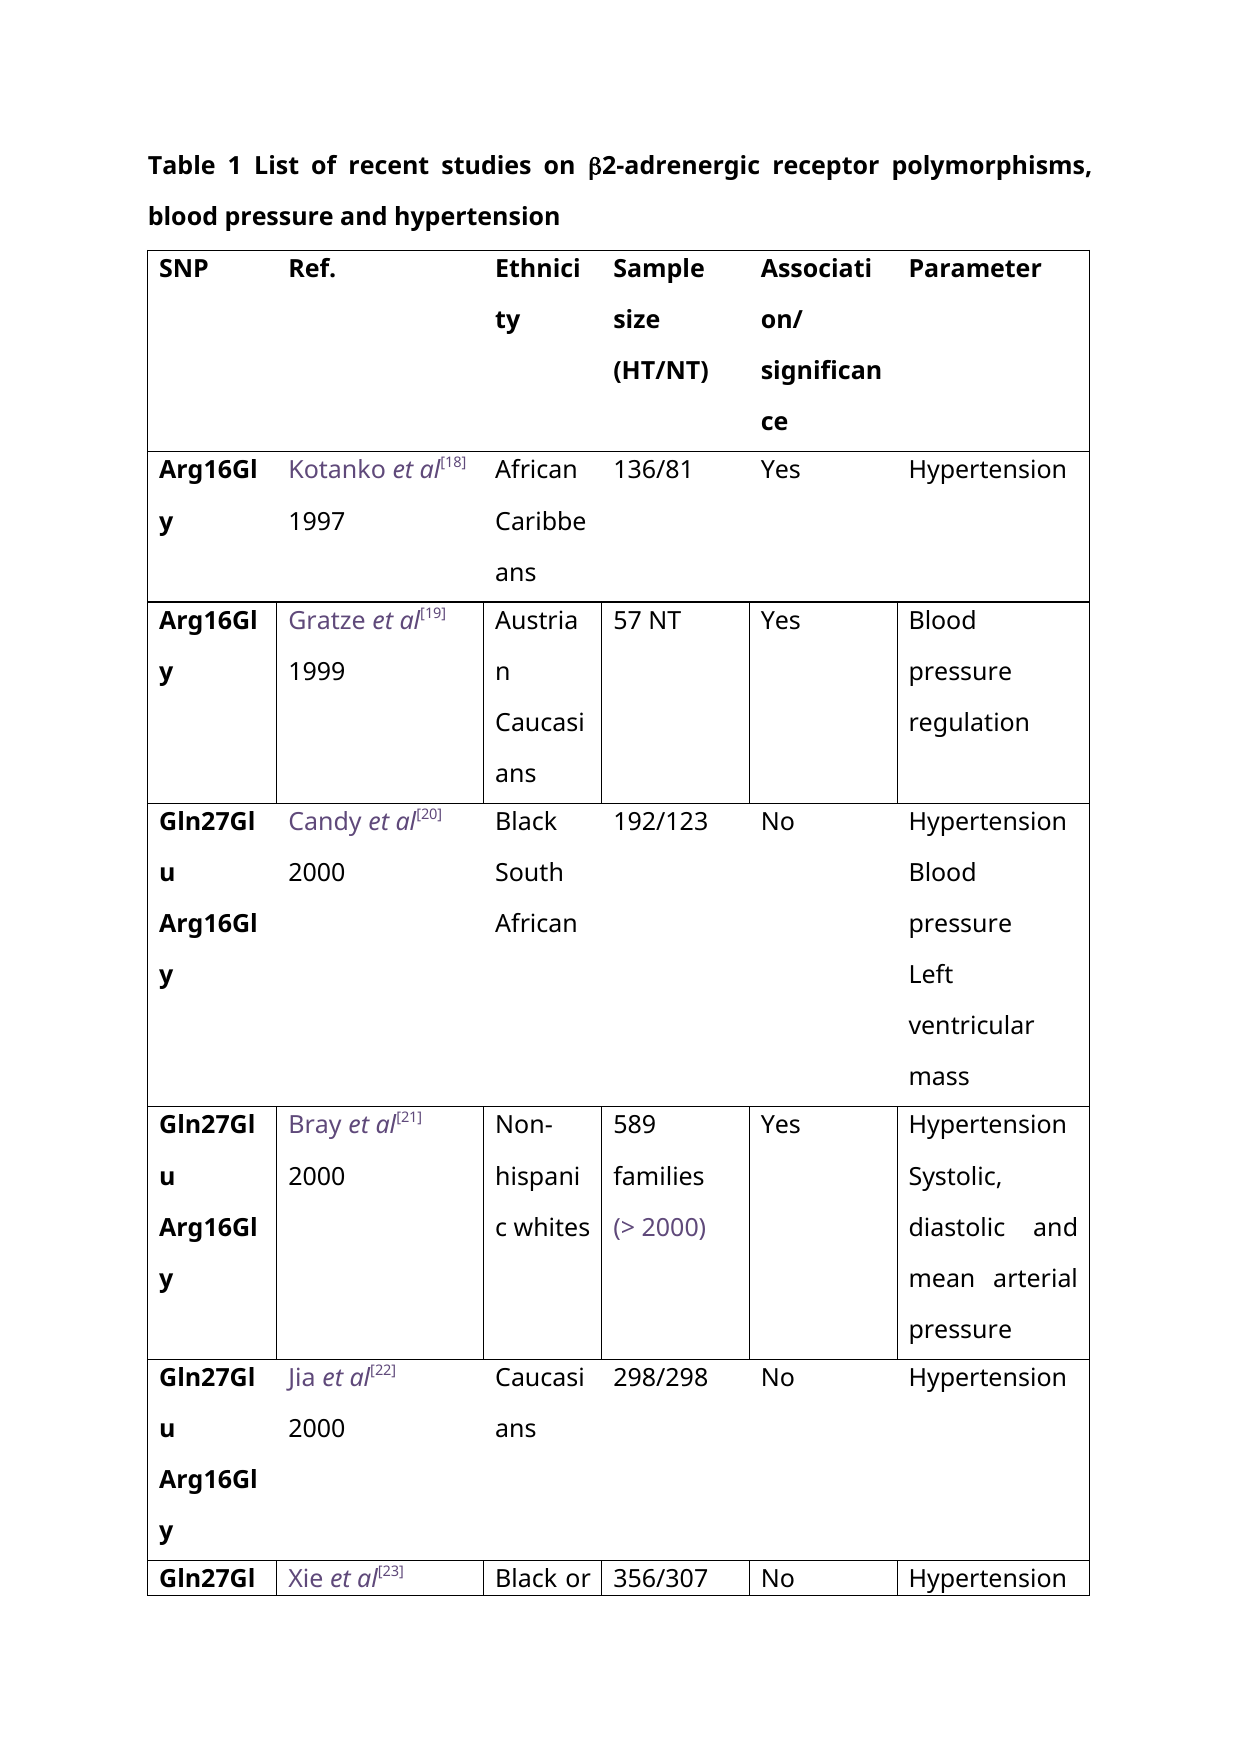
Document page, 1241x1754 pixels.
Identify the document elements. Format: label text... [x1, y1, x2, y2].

table_cell Gln27Glu Arg16Gly [148, 1107, 276, 1358]
table_cell Gln27Glu Arg16Gly [148, 804, 277, 1106]
table_cell Yes [750, 603, 897, 803]
table_cell 298/298 [602, 1360, 749, 1560]
text Table 1 List of recent studies on 2-adrenergic receptor polymorphisms, blood pressure and hypertension [148, 148, 1093, 233]
table_cell Bray et al[21] 2000 [277, 1107, 483, 1358]
table_header Sample size (HT/NT) [602, 251, 749, 451]
table_cell Arg16Gly [148, 603, 276, 803]
table_header Ethnicity [484, 251, 602, 451]
table_cell Non-hispanic whites [484, 1107, 601, 1358]
table_cell Austrian Caucasians [484, 603, 601, 803]
table_cell 589 families (> 2000) [602, 1107, 749, 1358]
table_cell No [749, 1360, 897, 1560]
table_cell Gratze et al[19] 1999 [277, 603, 483, 803]
table_cell Caucasians [484, 1360, 602, 1560]
table_cell 57 NT [602, 603, 749, 803]
table_header Parameter [897, 251, 1089, 451]
table_cell Xie et al[23] 2000 [277, 1561, 483, 1595]
table_cell Yes [749, 452, 897, 601]
table_cell Hypertension Blood pressure Left ventricular mass [897, 804, 1089, 1106]
table_cell Hypertension [897, 1360, 1089, 1560]
table_cell No [750, 1561, 897, 1595]
table_cell Candy et al[20] 2000 [277, 804, 484, 1106]
table_cell No [749, 804, 897, 1106]
table_cell Jia et al[22] 2000 [277, 1360, 484, 1560]
table_cell Arg16Gly [148, 452, 277, 601]
table_header SNP [148, 251, 277, 451]
table_cell African Caribbeans [484, 452, 602, 601]
table_cell Hypertension [898, 1561, 1089, 1595]
table_cell 192/123 [602, 804, 749, 1106]
table_cell Gln27Glu Arg16Gly [148, 1561, 276, 1595]
table_cell Kotanko et al[18] 1997 [277, 452, 484, 601]
table_cell 136/81 [602, 452, 749, 601]
table_cell Blood pressure regulation [898, 603, 1089, 803]
table_cell Gln27Glu Arg16Gly [148, 1360, 277, 1560]
table_cell Hypertension Systolic, diastolic and mean arterial pressure [898, 1107, 1089, 1358]
table_header Ref. [277, 251, 484, 451]
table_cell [484, 1561, 601, 1595]
table_cell Hypertension [897, 452, 1089, 601]
table_cell Yes [750, 1107, 897, 1358]
table_header Association/significance [749, 251, 897, 451]
table_cell 356/307 [602, 1561, 749, 1595]
table_cell Black South African [484, 804, 602, 1106]
